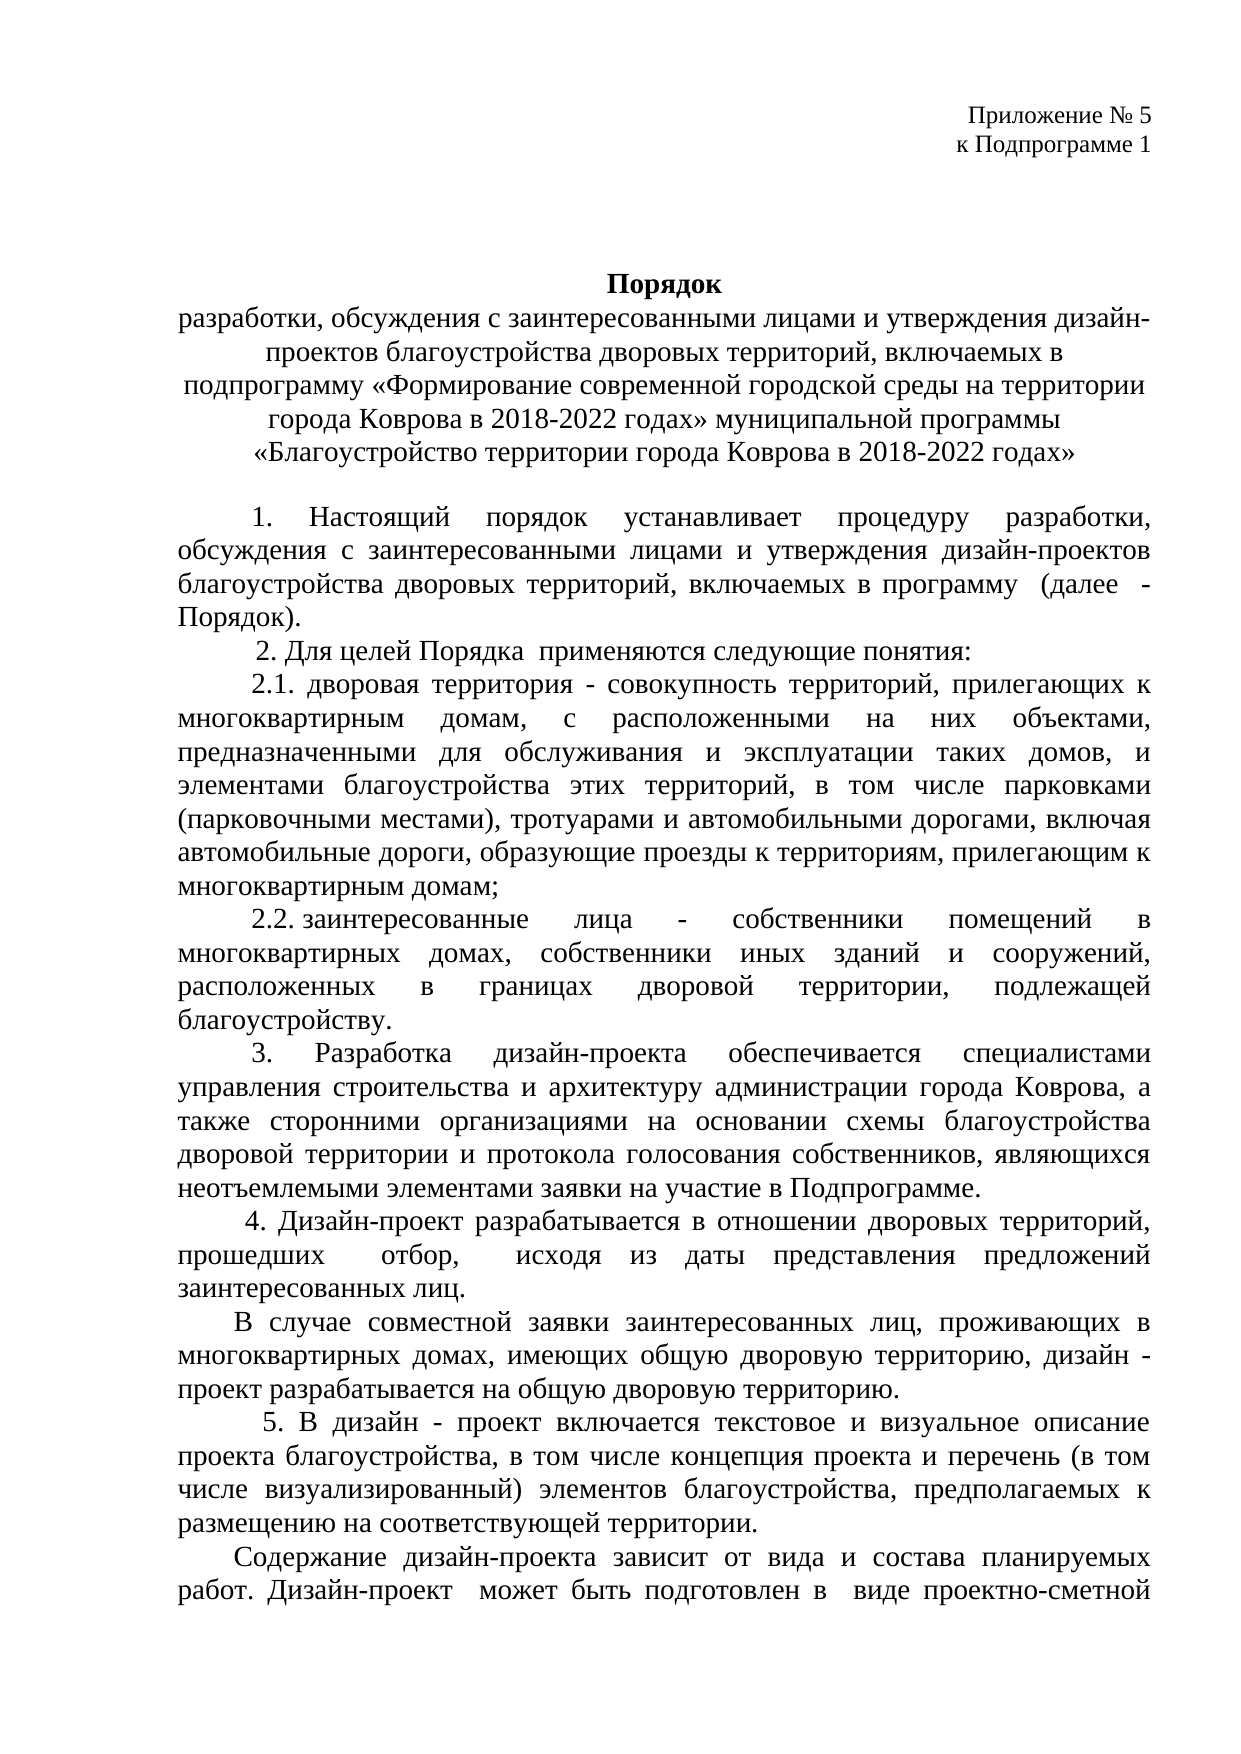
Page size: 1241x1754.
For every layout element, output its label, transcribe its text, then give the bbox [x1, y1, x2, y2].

text 1. Настоящий порядок устанавливает процедуру разработки, обсуждения с заинтересованными лицами и утверждения дизайн-проектов благоустройства дворовых территорий, включаемых в программу (далее - Порядок). [177, 499, 1152, 633]
text 3. Разработка дизайн-проекта обеспечивается специалистами управления строительства и архитектуру администрации города Коврова, а также сторонними организациями на основании схемы благоустройства дворовой территории и протокола голосования собственников, являющихся неотъемлемыми элементами заявки на участие в Подпрограмме. [177, 1036, 1152, 1203]
text 2.2. заинтересованные лица - собственники помещений в многоквартирных домах, собственники иных зданий и сооружений, расположенных в границах дворовой территории, подлежащей благоустройству. [177, 901, 1152, 1036]
text 2. Для целей Порядка применяются следующие понятия: [177, 633, 1152, 667]
text 2.1. дворовая территория - совокупность территорий, прилегающих к многоквартирным домам, с расположенными на них объектами, предназначенными для обслуживания и эксплуатации таких домов, и элементами благоустройства этих территорий, в том числе парковками (парковочными местами), тротуарами и автомобильными дорогами, включая автомобильные дороги, образующие проезды к территориям, прилегающим к многоквартирным домам; [177, 667, 1152, 901]
text Порядок [177, 267, 1152, 300]
text к Подпрограмме 1 [177, 129, 1152, 158]
text 5. В дизайн - проект включается текстовое и визуальное описание проекта благоустройства, в том числе концепция проекта и перечень (в том числе визуализированный) элементов благоустройства, предполагаемых к размещению на соответствующей территории. [177, 1404, 1152, 1539]
text разработки, обсуждения с заинтересованными лицами и утверждения дизайн-проектов благоустройства дворовых территорий, включаемых в подпрограмму «Формирование современной городской среды на территории города Коврова в 2018-2022 годах» муниципальной программы «Благоустройство территории города Коврова в 2018-2022 годах» [177, 300, 1152, 468]
text Приложение № 5 [177, 100, 1152, 129]
text В случае совместной заявки заинтересованных лиц, проживающих в многоквартирных домах, имеющих общую дворовую территорию, дизайн - проект разрабатывается на общую дворовую территорию. [177, 1304, 1152, 1404]
text 4. Дизайн-проект разрабатывается в отношении дворовых территорий, прошедших отбор, исходя из даты представления предложений заинтересованных лиц. [177, 1203, 1152, 1304]
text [177, 1539, 1152, 1606]
